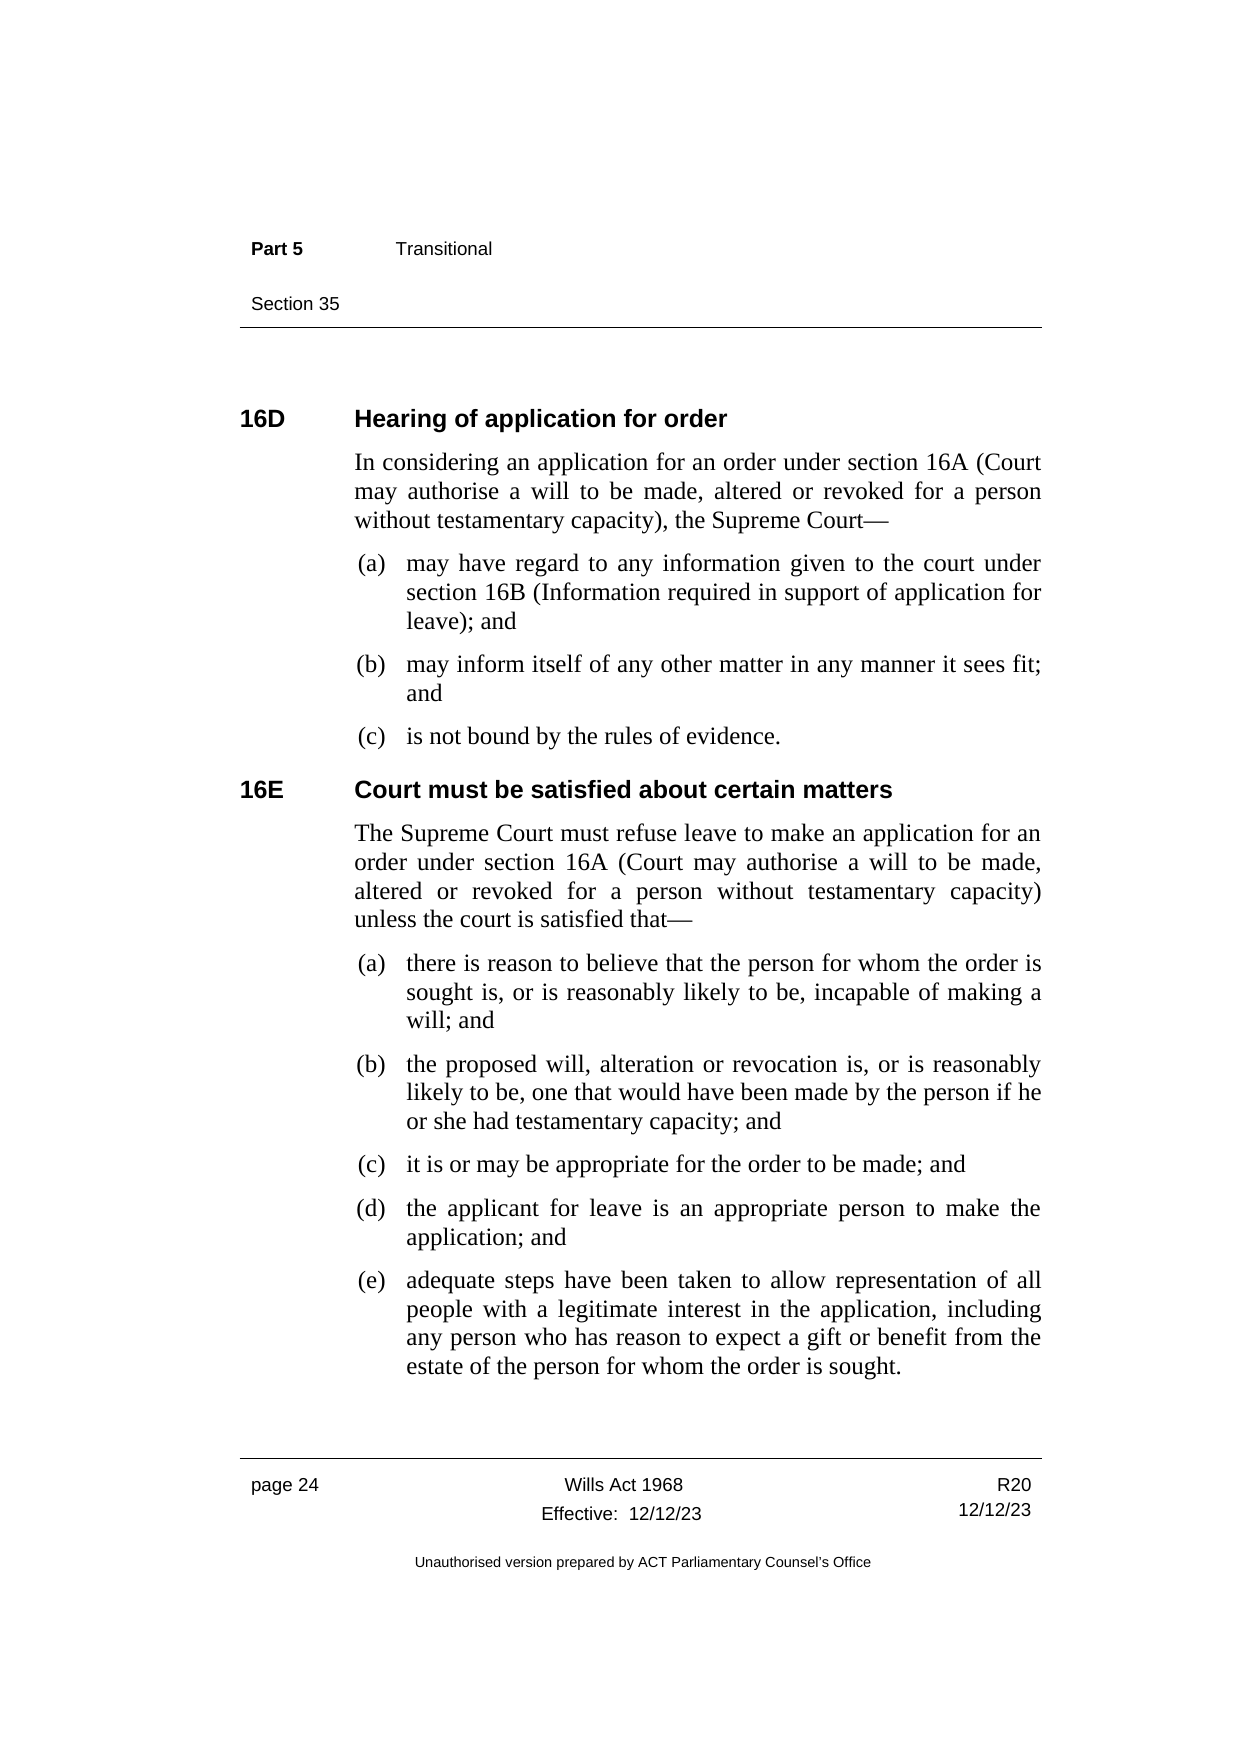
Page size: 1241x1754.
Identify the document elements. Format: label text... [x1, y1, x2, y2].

text (b) the proposed will, alteration or revocation is, or is reasonably likely to be, one that would have been made by the person if he or she had testamentary capacity; and [239, 1049, 1042, 1135]
text (b) may inform itself of any other matter in any manner it sees fit; and [239, 649, 1042, 707]
text (c) is not bound by the rules of evidence. [239, 721, 1042, 750]
text (c) it is or may be appropriate for the order to be made; and [239, 1149, 1042, 1178]
text In considering an application for an order under section 16A (Court may authorise a will to be made, altered or revoked for a person without testamentary capacity), the Supreme Court— [354, 447, 1042, 534]
text (e) adequate steps have been taken to allow representation of all people with a legitimate interest in the application, including any person who has reason to expect a gift or benefit from the estate of the person for whom the order is sought. [239, 1265, 1042, 1380]
text (d) the applicant for leave is an appropriate person to make the application; and [239, 1193, 1042, 1250]
text The Supreme Court must refuse leave to make an application for an order under section 16A (Court may authorise a will to be made, altered or revoked for a person without testamentary capacity) unless the court is satisfied that— [354, 818, 1042, 933]
text 16E Court must be satisfied about certain matters [239, 775, 1042, 804]
text (a) may have regard to any information given to the court under section 16B (Information required in support of application for leave); and [239, 548, 1042, 634]
text (a) there is reason to believe that the person for whom the order is sought is, or is reasonably likely to be, incapable of making a will; and [239, 948, 1042, 1034]
text 16D Hearing of application for order [239, 404, 1042, 433]
